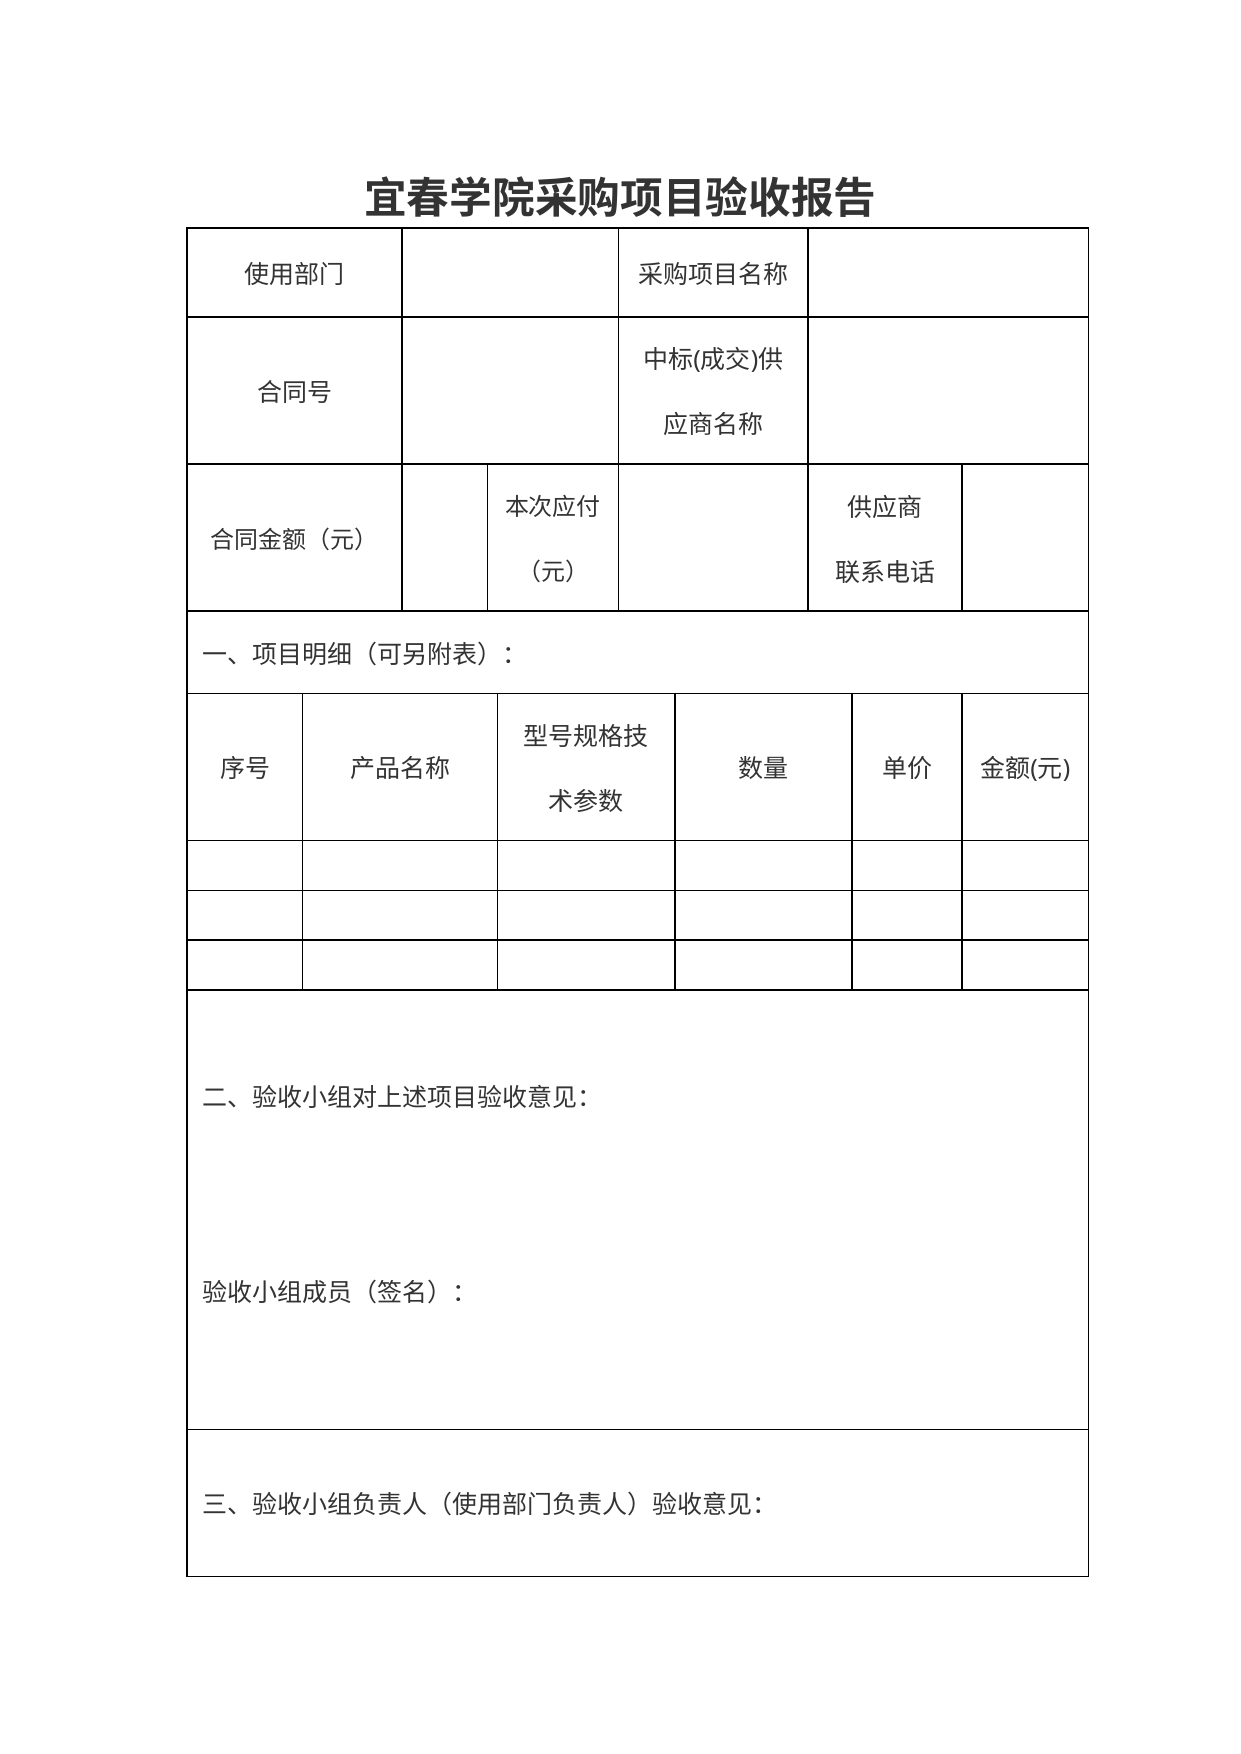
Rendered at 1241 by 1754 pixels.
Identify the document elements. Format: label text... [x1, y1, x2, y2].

table_cell 合同金额（元） [188, 465, 401, 610]
table_cell [619, 465, 807, 610]
table_cell [676, 941, 851, 989]
table_cell 数量 [676, 694, 851, 840]
table_cell [303, 841, 497, 889]
table_cell [403, 318, 618, 463]
table_header 采购项目名称 [619, 229, 807, 316]
table_cell [188, 941, 302, 989]
table_cell 一、项目明细（可另附表）： [188, 612, 1088, 693]
table_cell [809, 318, 1088, 463]
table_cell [188, 1430, 1088, 1576]
table_cell [303, 941, 497, 989]
table_cell 型号规格技术参数 [498, 694, 674, 840]
table_cell 二、验收小组对上述项目验收意见： 验收小组成员（签名）： [188, 991, 1088, 1428]
table_header 使用部门 [188, 229, 401, 316]
table_cell 单价 [853, 694, 961, 840]
table_cell [303, 891, 497, 939]
table_cell 金额(元) [963, 694, 1088, 840]
table_cell [676, 841, 851, 889]
table_cell [853, 941, 961, 989]
table_cell [676, 891, 851, 939]
table_cell 合同号 [188, 318, 401, 463]
table_cell [498, 841, 674, 889]
table_cell [963, 891, 1088, 939]
table_cell 产品名称 [303, 694, 497, 840]
table_cell 供应商 联系电话 [809, 465, 961, 610]
table_cell [188, 841, 302, 889]
table_cell [498, 941, 674, 989]
table_cell [188, 891, 302, 939]
table_header [403, 229, 618, 316]
table_cell 中标(成交)供应商名称 [619, 318, 807, 463]
table_cell 本次应付（元） [488, 465, 618, 610]
table_cell [853, 891, 961, 939]
table_header [809, 229, 1088, 316]
table_cell [853, 841, 961, 889]
table_cell [963, 941, 1088, 989]
table_cell [403, 465, 487, 610]
table_cell 序号 [188, 694, 302, 840]
table_cell [498, 891, 674, 939]
table_cell [963, 465, 1088, 610]
text 宜春学院采购项目验收报告 [187, 162, 1053, 227]
table_cell [963, 841, 1088, 889]
